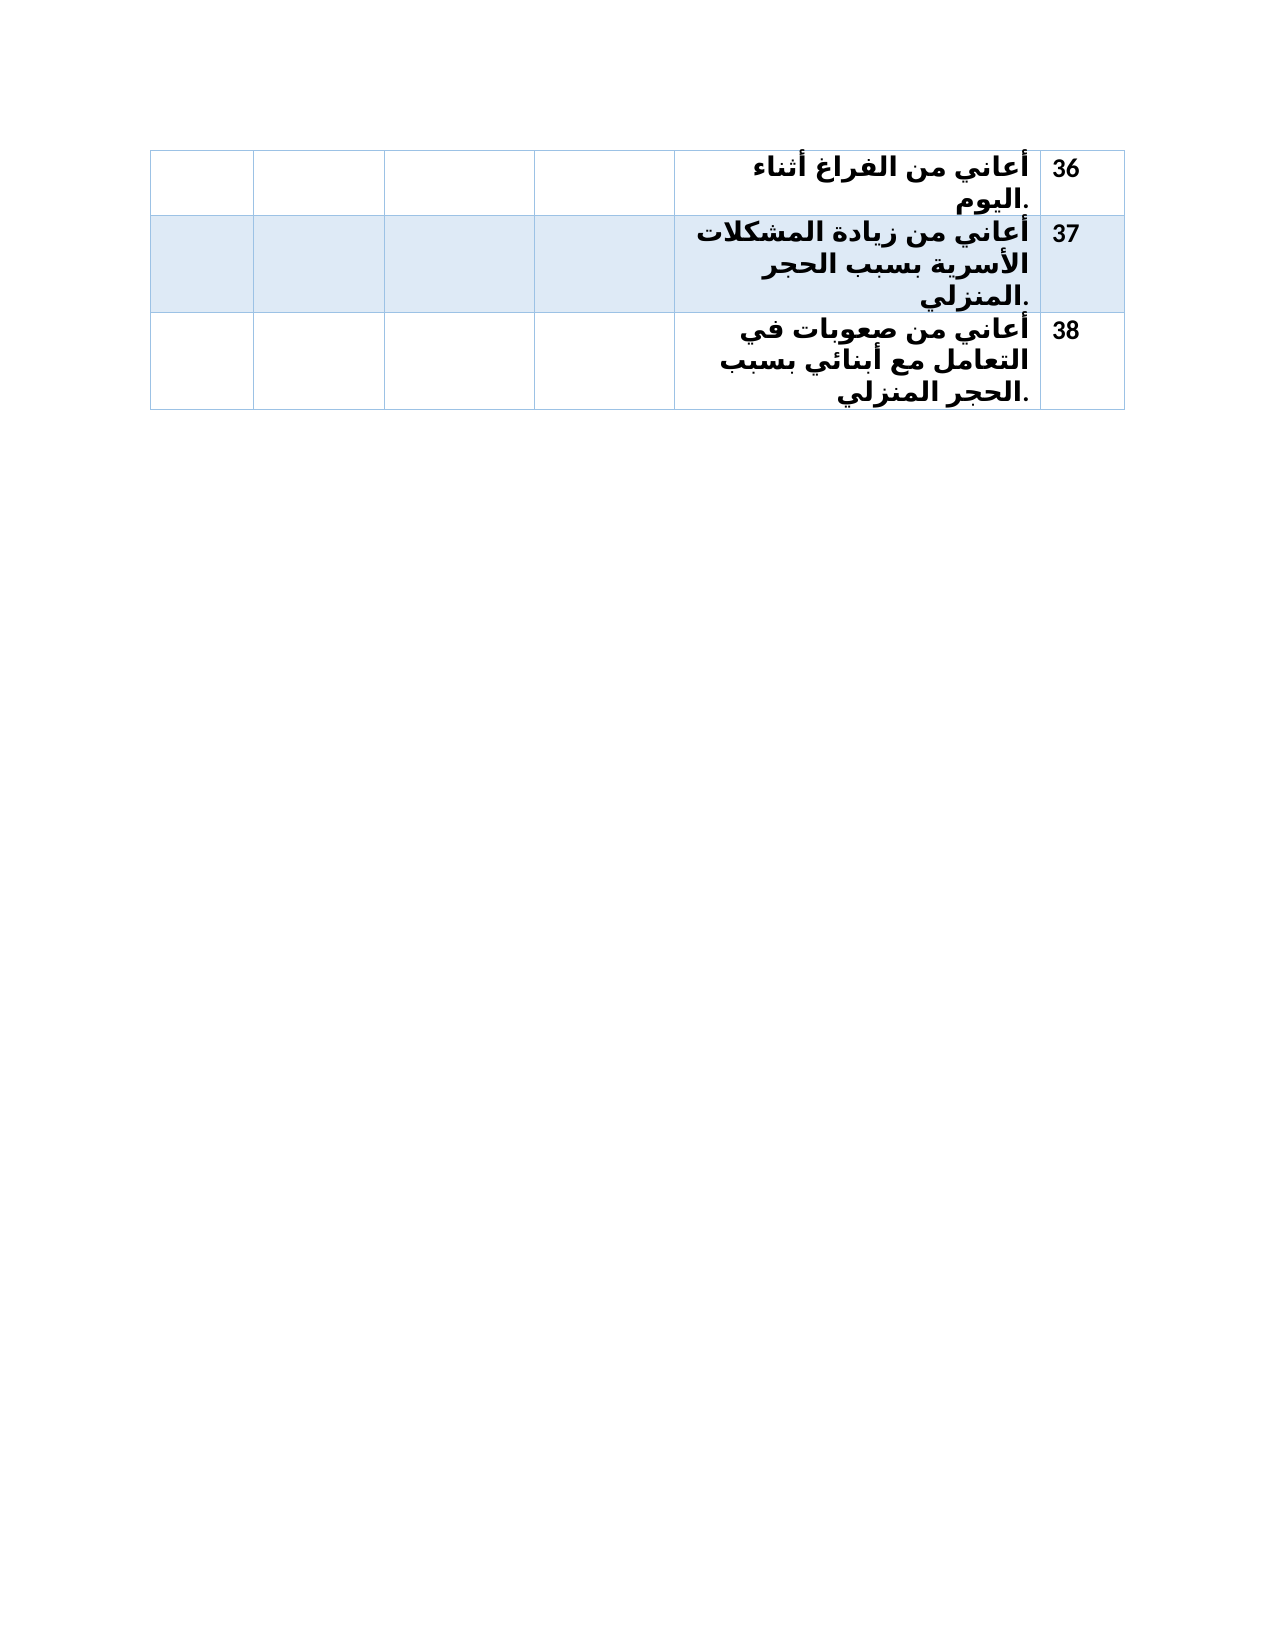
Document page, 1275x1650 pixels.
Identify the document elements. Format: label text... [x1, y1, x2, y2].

table_cell أعاني من زيادة المشكلات الأسرية بسبب الحجر المنزلي. [675, 216, 1040, 312]
table_cell أعاني من الفراغ أثناء اليوم. [675, 151, 1040, 215]
table_cell 38 [1041, 313, 1124, 408]
table_cell [254, 216, 384, 312]
table_cell [385, 151, 534, 215]
table_cell [151, 216, 253, 312]
table_cell [151, 151, 253, 215]
table_cell [535, 216, 674, 312]
table_cell [385, 216, 534, 312]
table_cell أعاني من صعوبات في التعامل مع أبنائي بسبب الحجر المنزلي. [675, 313, 1040, 408]
table_cell [151, 313, 253, 408]
table_cell [254, 313, 384, 408]
table_cell [254, 151, 384, 215]
table_cell [385, 313, 534, 408]
table_cell 37 [1041, 216, 1124, 312]
table_cell [535, 313, 674, 408]
table_cell [535, 151, 674, 215]
table_cell 36 [1041, 151, 1124, 215]
